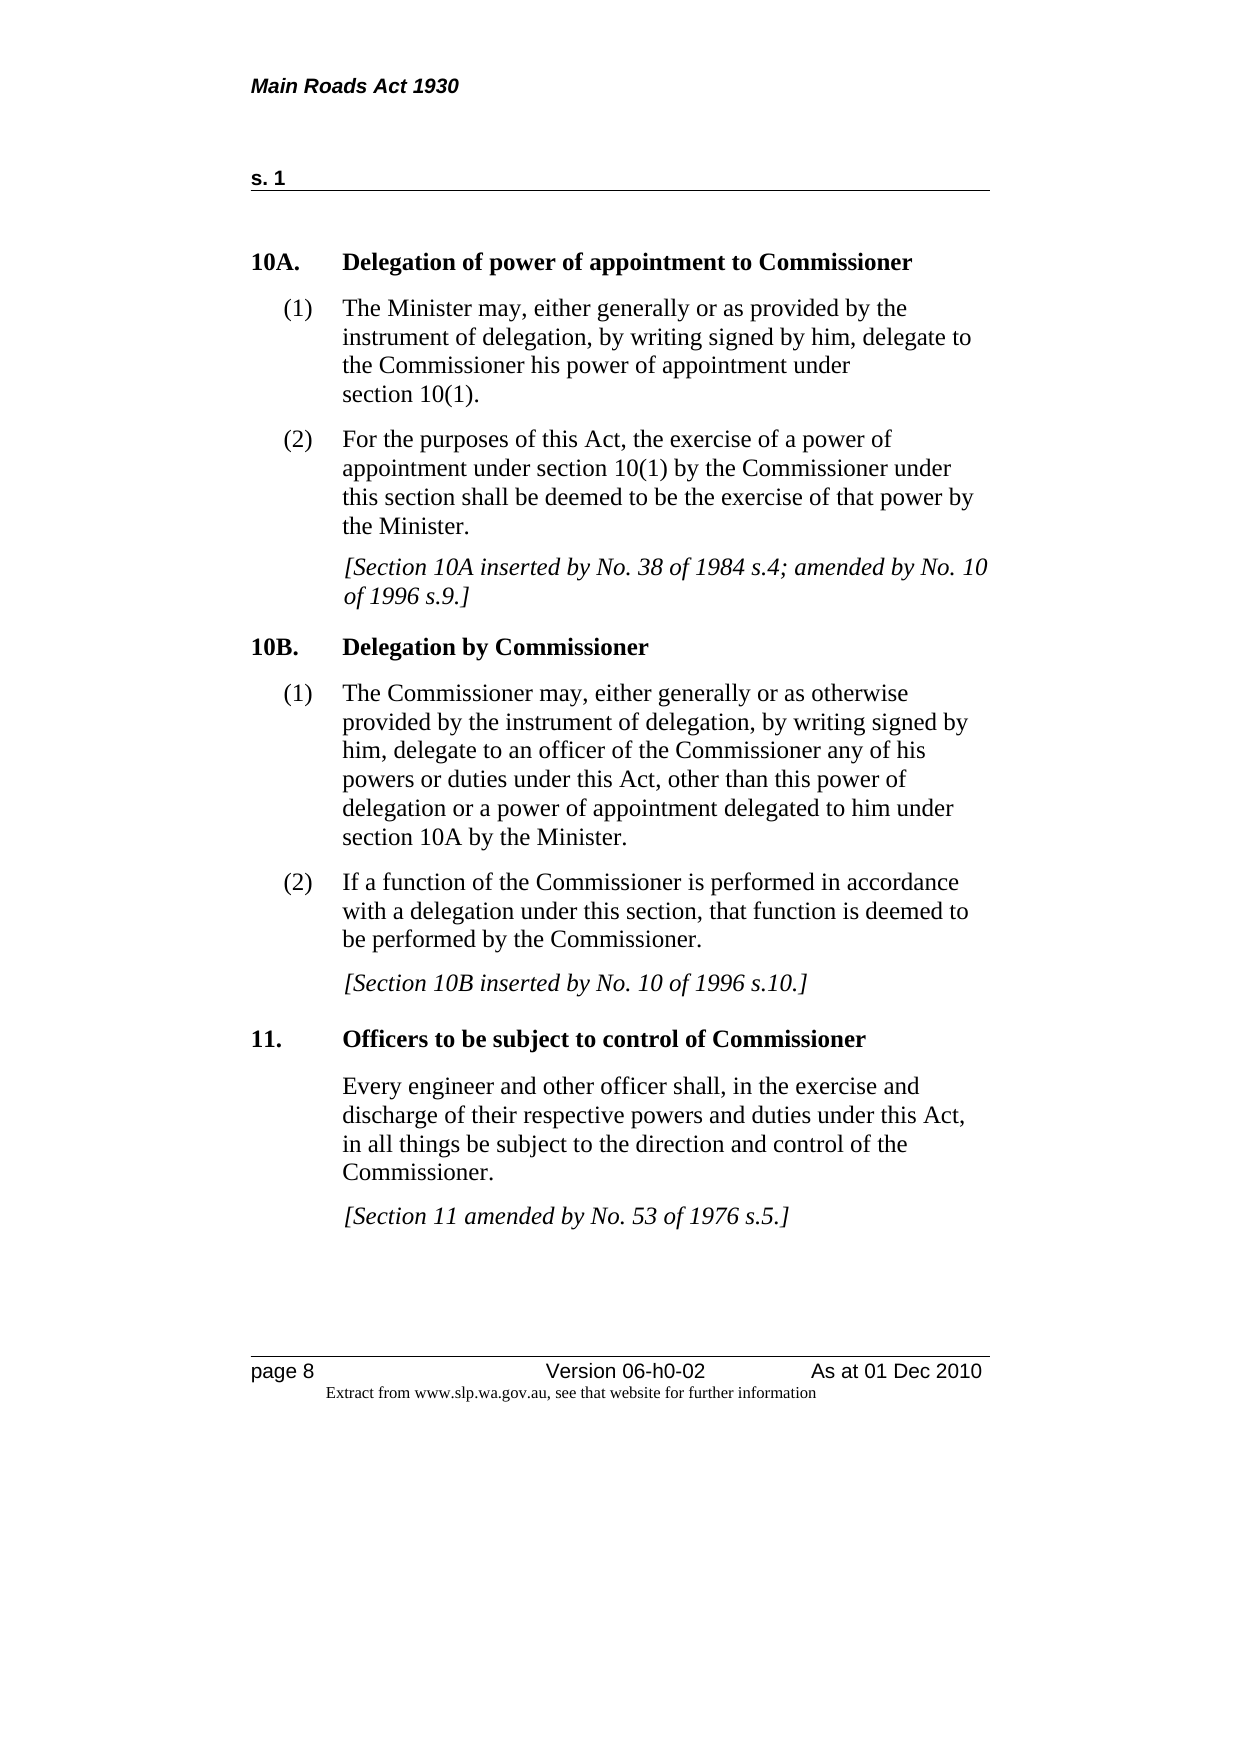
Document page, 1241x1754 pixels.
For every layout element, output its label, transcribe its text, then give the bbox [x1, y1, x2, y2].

subtitle 11. Officers to be subject to control of Commissioner [251, 1024, 990, 1052]
text Every engineer and other officer shall, in the exercise and discharge of their respective powers and duties under this Act, in all things be subject to the direction and control of the Commissioner. [251, 1071, 990, 1186]
text [Section 10B inserted by No. 10 of 1996 s.10.] [251, 968, 990, 997]
subtitle 10A. Delegation of power of appointment to Commissioner [251, 247, 990, 276]
text [Section 10A inserted by No. 38 of 1984 s.4; amended by No. 10 of 1996 s.9.] [251, 552, 990, 609]
subtitle 10B. Delegation by Commissioner [251, 632, 990, 661]
text (1) The Minister may, either generally or as provided by the instrument of delegation, by writing signed by him, delegate to the Commissioner his power of appointment under section 10(1). [251, 293, 990, 408]
text (2) For the purposes of this Act, the exercise of a power of appointment under section 10(1) by the Commissioner under this section shall be deemed to be the exercise of that power by the Minister. [251, 424, 990, 539]
text (1) The Commissioner may, either generally or as otherwise provided by the instrument of delegation, by writing signed by him, delegate to an officer of the Commissioner any of his powers or duties under this Act, other than this power of delegation or a power of appointment delegated to him under section 10A by the Minister. [251, 678, 990, 850]
text [Section 11 amended by No. 53 of 1976 s.5.] [251, 1201, 990, 1229]
text (2) If a function of the Commissioner is performed in accordance with a delegation under this section, that function is deemed to be performed by the Commissioner. [251, 867, 990, 953]
